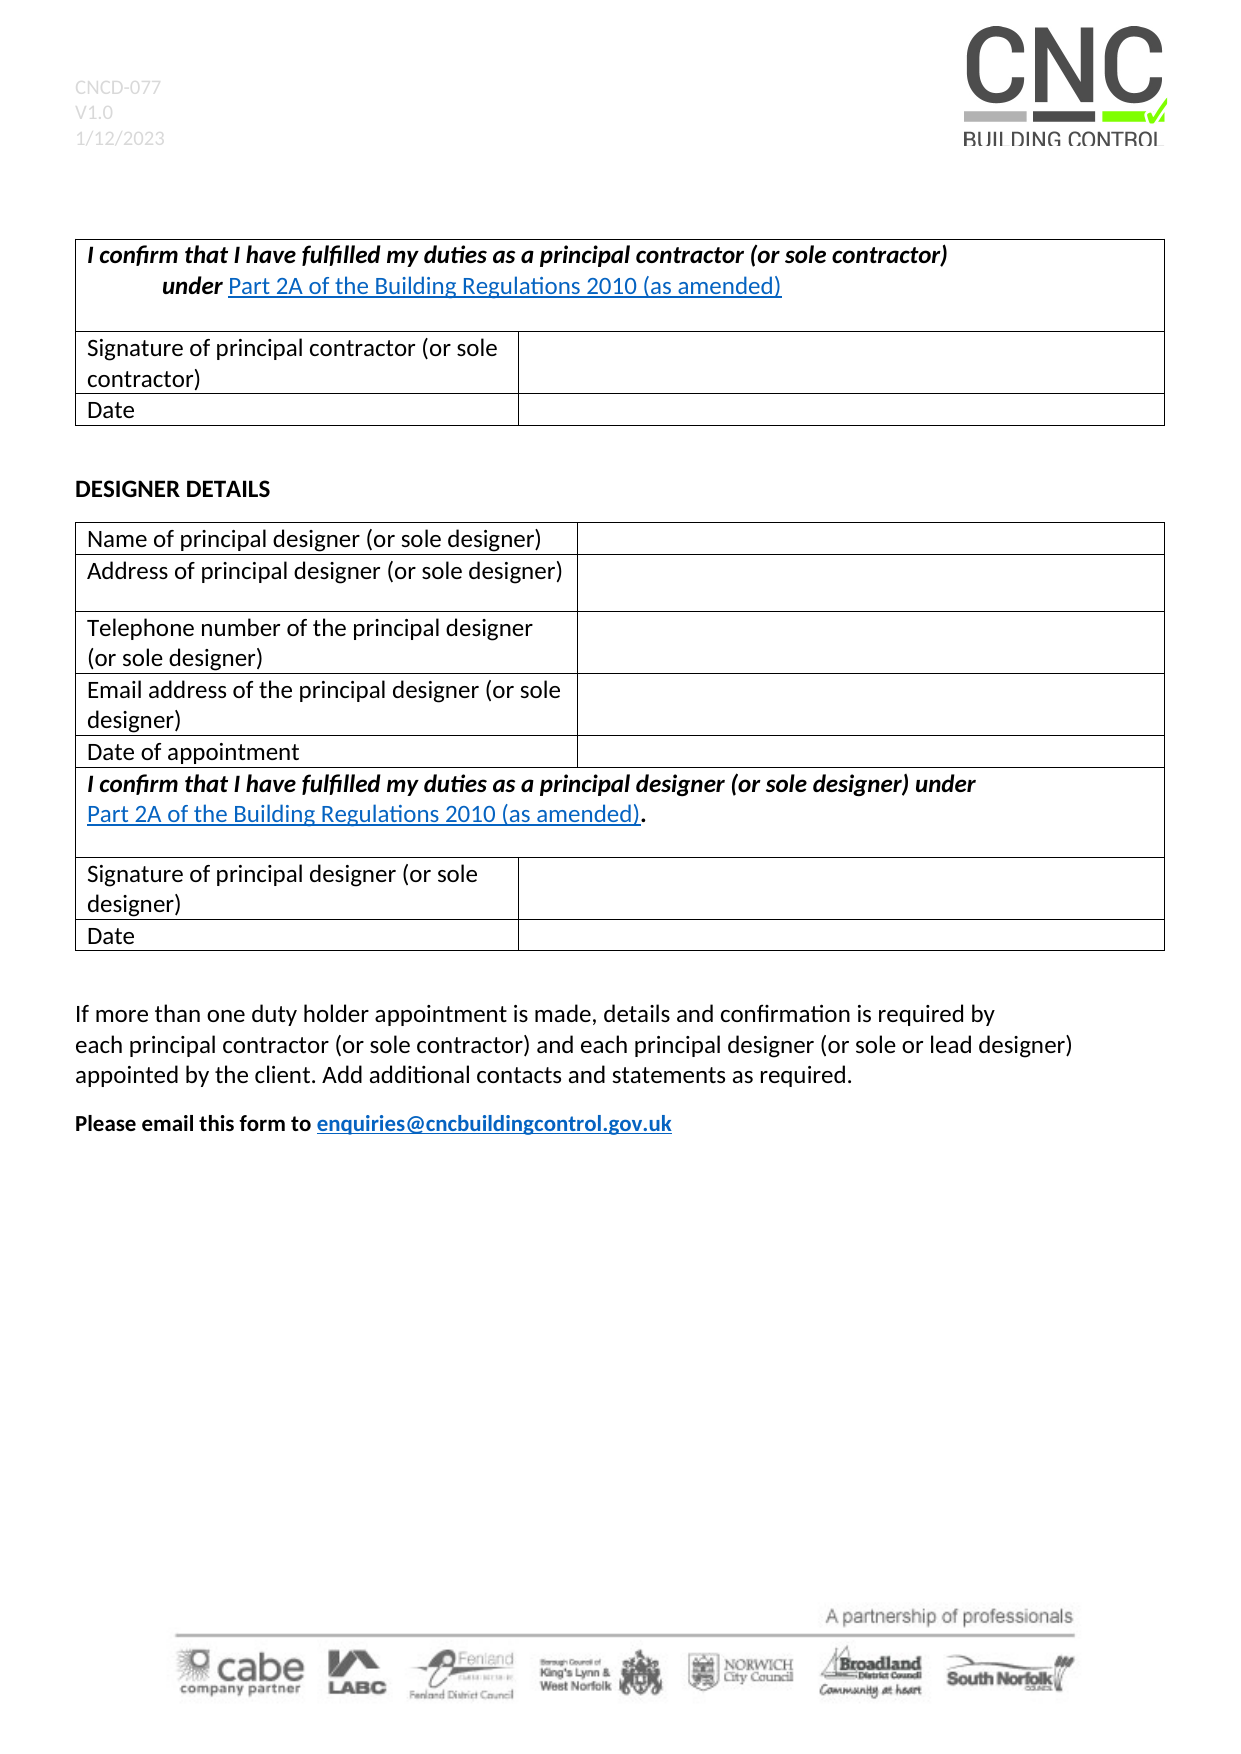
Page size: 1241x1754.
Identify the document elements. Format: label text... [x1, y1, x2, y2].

text each principal contractor (or sole contractor) and each principal designer (or sole or lead designer) [75, 1029, 1165, 1059]
text appointed by the client. Add additional contacts and statements as required. [75, 1059, 1165, 1090]
text Please email this form to enquiries@cncbuildingcontrol.gov.uk [75, 1109, 1165, 1137]
table_header Name of principal designer (or sole designer) [76, 523, 577, 554]
table_cell [578, 612, 1164, 673]
table_header [578, 523, 1164, 554]
table_cell [519, 394, 1164, 425]
picture [155, 1590, 1085, 1713]
table_cell I confirm that I have fulfilled my duties as a principal designer (or sole designer) under Part 2A of the Building Regulations 2010 (as amended). [76, 768, 1164, 857]
table_cell [578, 555, 1164, 611]
table_cell Date [76, 394, 518, 425]
table_cell Date of appointment [76, 736, 577, 767]
table_cell Email address of the principal designer (or sole designer) [76, 674, 577, 735]
table_cell [578, 736, 1164, 767]
text If more than one duty holder appointment is made, details and confirmation is required by [75, 998, 1165, 1029]
text DESIGNER DETAILS [75, 473, 1165, 503]
picture [964, 26, 1168, 146]
table_header I confirm that I have fulfilled my duties as a principal contractor (or sole contractor) under Part 2A of the Building Regulations 2010 (as amended) [76, 240, 1164, 331]
table_cell Address of principal designer (or sole designer) [76, 555, 577, 611]
table_cell [519, 332, 1164, 393]
table_cell [519, 858, 1164, 919]
table_cell [519, 920, 1164, 950]
table_cell Signature of principal designer (or sole designer) [76, 858, 518, 919]
table_cell [578, 674, 1164, 735]
table_cell Telephone number of the principal designer (or sole designer) [76, 612, 577, 673]
table_cell Signature of principal contractor (or sole contractor) [76, 332, 518, 393]
table_cell Date [76, 920, 518, 950]
